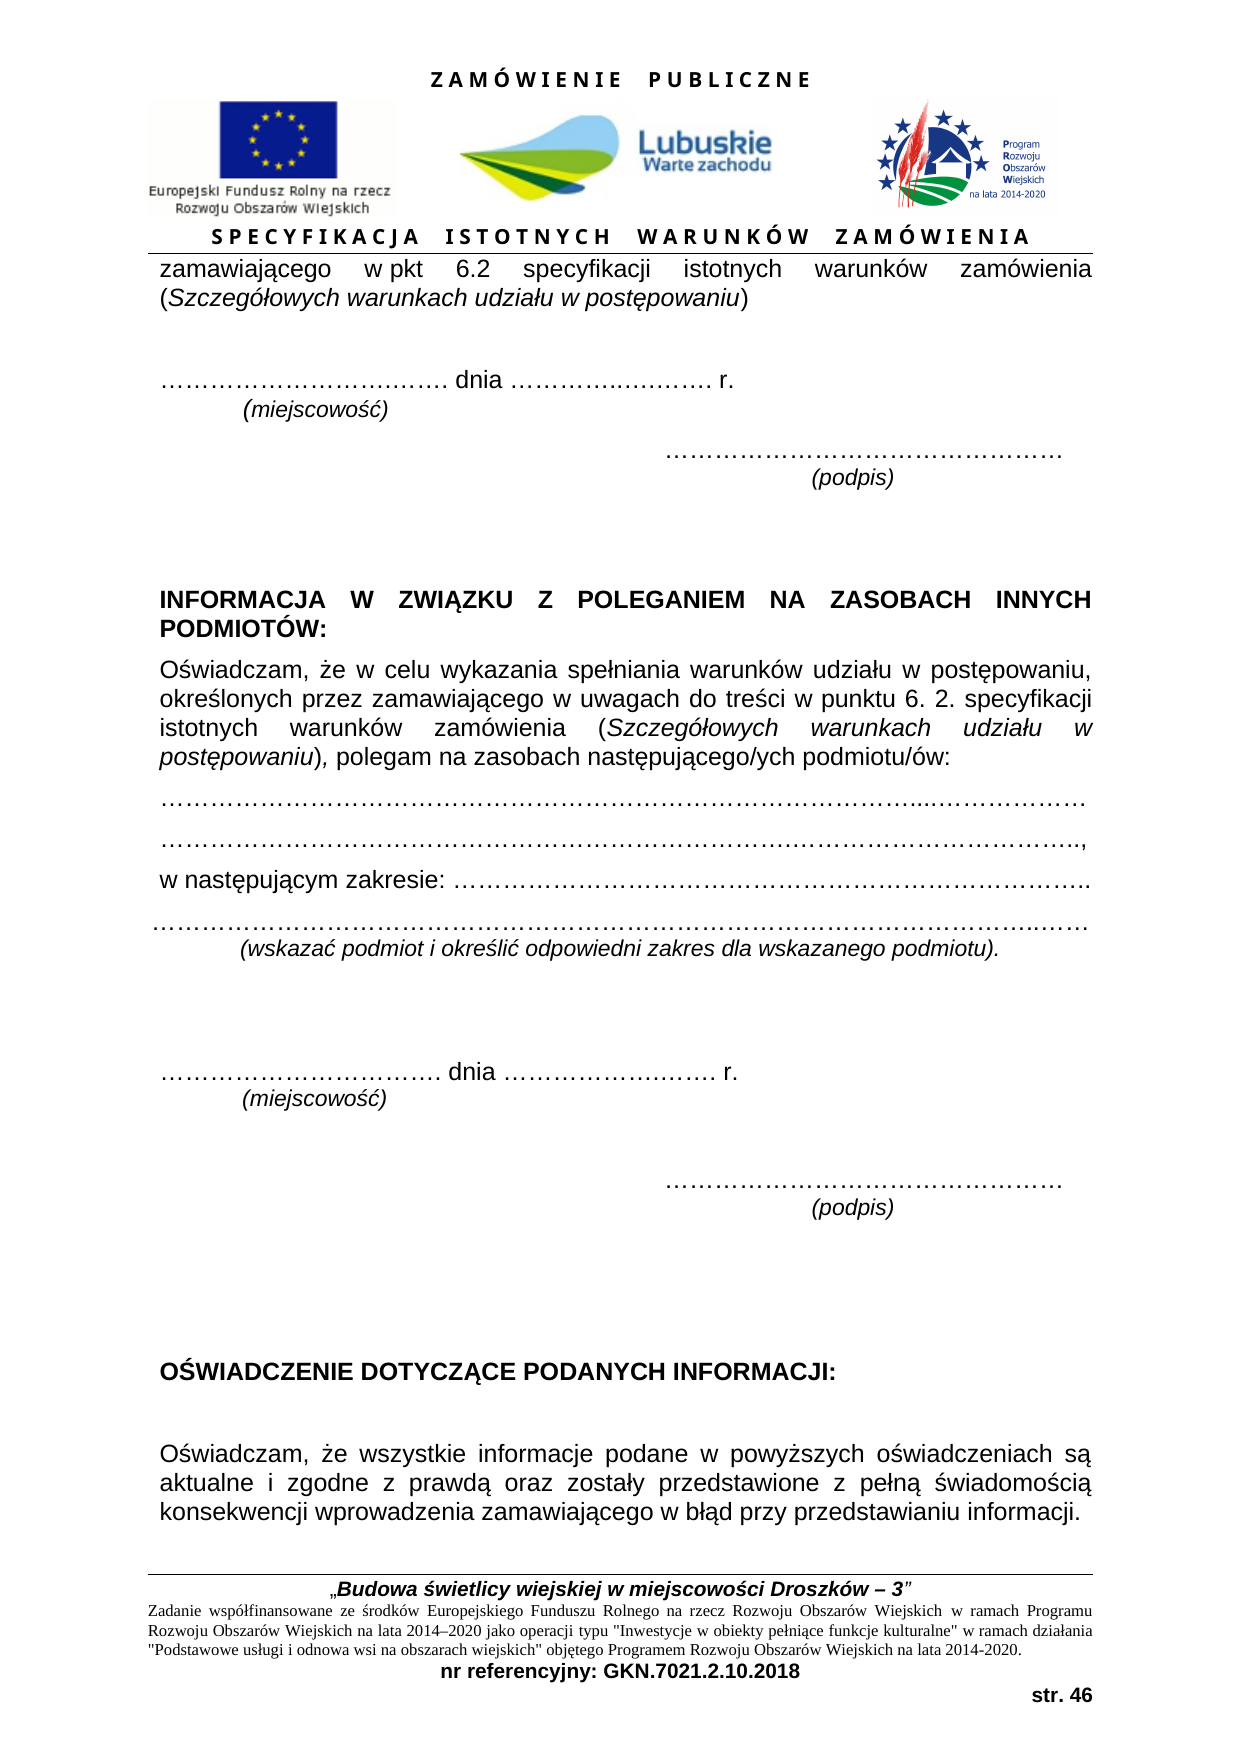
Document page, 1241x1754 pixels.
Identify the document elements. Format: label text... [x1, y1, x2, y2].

text (podpis) [749, 1194, 1093, 1221]
text ……………………………………………………………………………………………..…… (wskazać podmiot i określić odpowiedni zakres dla wskazanego podmiotu). [148, 906, 1093, 962]
text ………………………………………… [159, 435, 1093, 464]
picture [869, 93, 1059, 218]
text ………………………………………………………………………………....……………… [159, 783, 1093, 811]
text INFORMACJA W ZWIĄZKU Z POLEGANIEM NA ZASOBACH INNYCH PODMIOTÓW: [159, 585, 1093, 643]
text (podpis) [749, 464, 1093, 490]
text Oświadczam, że w celu wykazania spełniania warunków udziału w postępowaniu, określonych przez zamawiającego w uwagach do treści w punktu 6. 2. specyfikacji istotnych warunków zamówienia (Szczegółowych warunkach udziału w postępowaniu), polegam na zasobach następującego/ych podmiotu/ów: [159, 655, 1093, 770]
text ………………………………………… [159, 1165, 1093, 1194]
picture [460, 100, 773, 218]
picture [147, 100, 397, 218]
text ……………………………. dnia ……………….……. r. [159, 1057, 1093, 1085]
text (miejscowość) [159, 394, 1093, 423]
text Oświadczam, że wszystkie informacje podane w powyższych oświadczeniach są aktualne i zgodne z prawdą oraz zostały przedstawione z pełną świadomością konsekwencji wprowadzenia zamawiającego w błąd przy przedstawianiu informacji. [159, 1439, 1093, 1526]
text (miejscowość) [159, 1085, 1093, 1112]
text ……………………….……. dnia …………..….……. r. [159, 365, 1093, 394]
text ………………………………………………………………….…………………………….., [159, 824, 1093, 853]
text w następującym zakresie: ………………………………………………………………….. [159, 865, 1093, 894]
text OŚWIADCZENIE DOTYCZĄCE PODANYCH INFORMACJI: [159, 1357, 1093, 1386]
